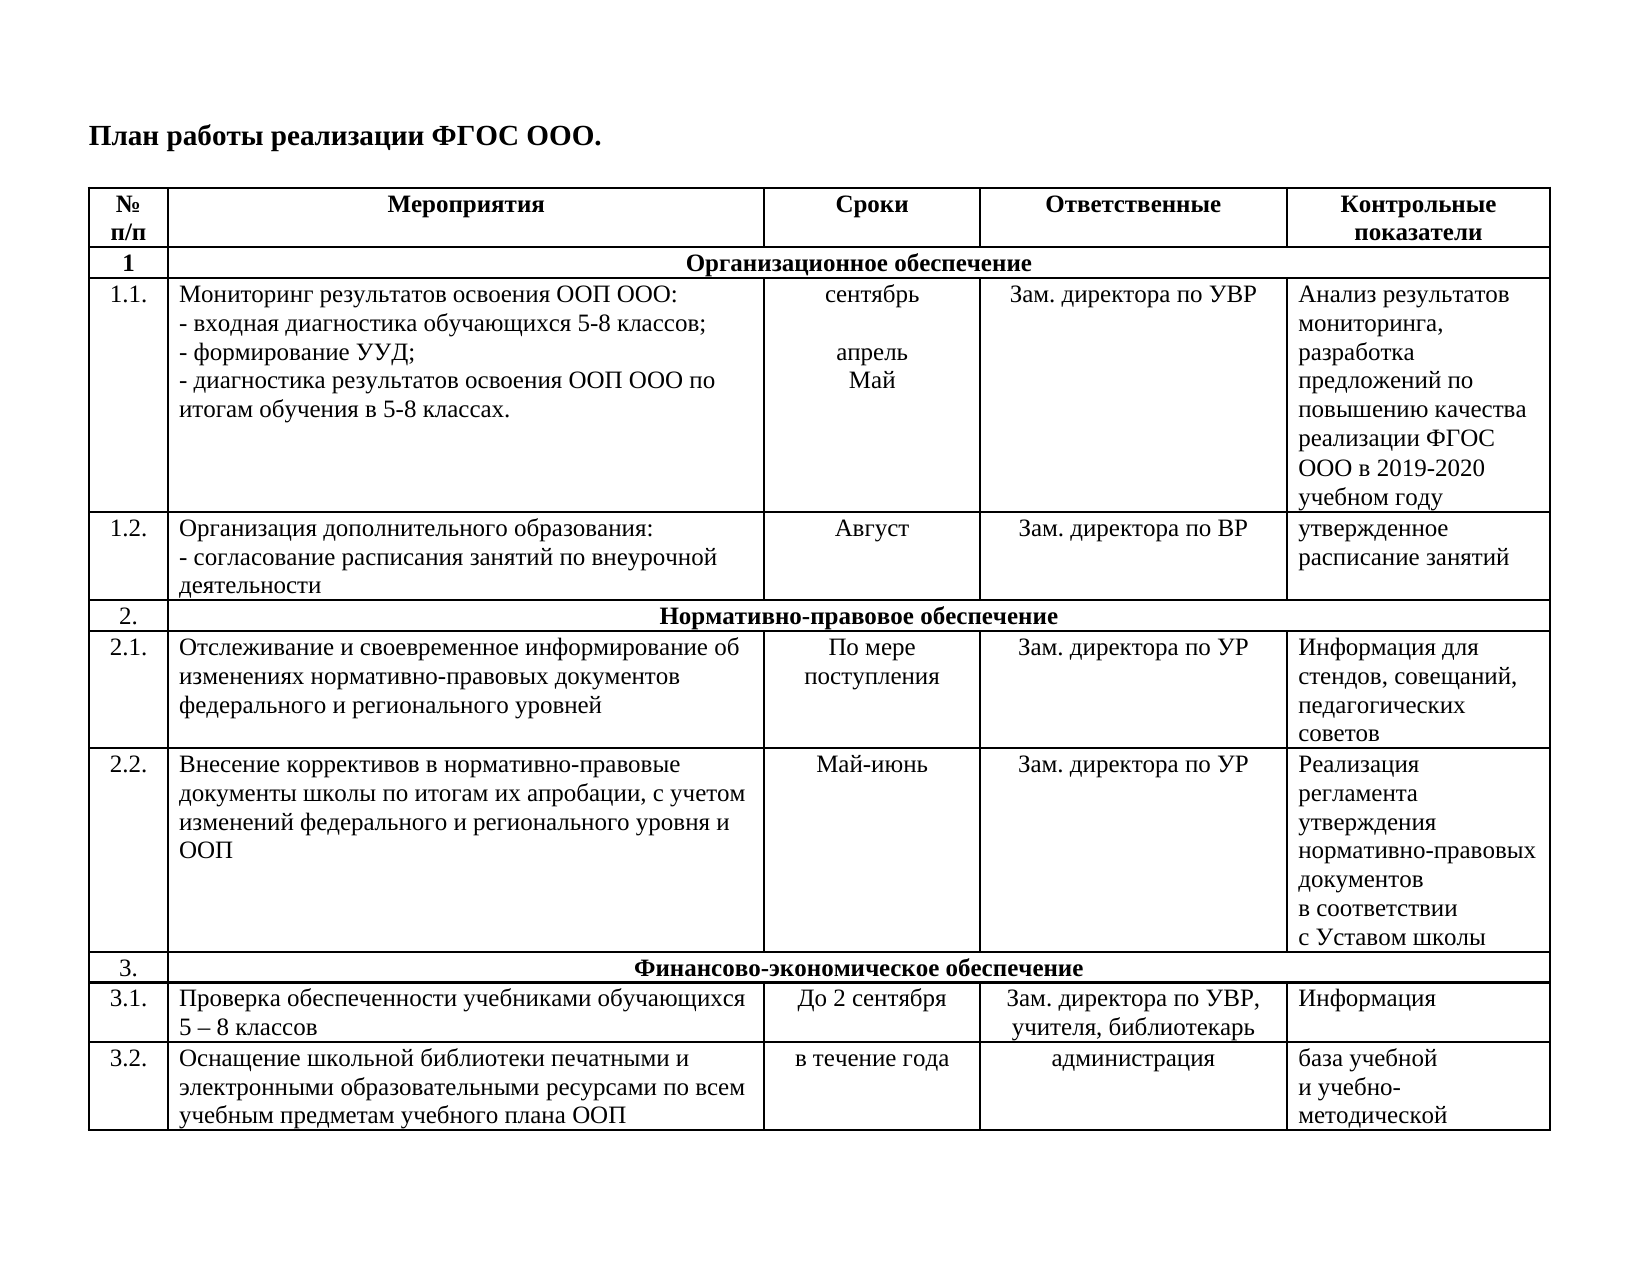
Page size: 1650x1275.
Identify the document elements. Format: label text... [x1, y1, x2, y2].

table_cell утвержденное расписание занятий [1288, 513, 1549, 599]
table_cell До 2 сентября [765, 984, 979, 1041]
table_cell 3. [90, 953, 167, 981]
table_cell Информация [1288, 984, 1549, 1041]
table_cell Реализация регламента утверждения нормативно-правовых документов в соответствии с Уставом школы [1288, 749, 1549, 951]
table_cell Анализ результатов мониторинга, разработка предложений по повышению качества реализации ФГОС ООО в 2019-2020 учебном году [1288, 279, 1549, 511]
table_cell 1 [90, 248, 167, 277]
table_cell Организационное обеспечение [169, 248, 1549, 277]
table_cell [169, 1043, 763, 1129]
table_cell Май-июнь [765, 749, 979, 951]
table_cell Зам. директора по УВР [981, 279, 1286, 511]
table_header Сроки [765, 189, 979, 246]
table_cell Внесение коррективов в нормативно-правовые документы школы по итогам их апробации, с учетом изменений федерального и регионального уровня и ООП [169, 749, 763, 951]
table_cell Зам. директора по УР [981, 632, 1286, 747]
table_cell в течение года [765, 1043, 979, 1129]
table_cell 2. [90, 601, 167, 630]
table_cell Мониторинг результатов освоения ООП ООО: - входная диагностика обучающихся 5-8 классов; - формирование УУД; - диагностика результатов освоения ООП ООО по итогам обучения в 5-8 классах. [169, 279, 763, 511]
table_cell По мере поступления [765, 632, 979, 747]
table_cell 3.1. [90, 984, 167, 1041]
table_header № п/п [90, 189, 167, 246]
table_header Ответственные [981, 189, 1286, 246]
table_header Контрольные показатели [1288, 189, 1549, 246]
table_cell Август [765, 513, 979, 599]
table_cell 2.1. [90, 632, 167, 747]
table_cell 1.1. [90, 279, 167, 511]
table_cell Информация для стендов, совещаний, педагогических советов [1288, 632, 1549, 747]
table_cell Финансово-экономическое обеспечение [169, 953, 1549, 981]
table_cell администрация [981, 1043, 1286, 1129]
table_cell Организация дополнительного образования: - согласование расписания занятий по внеурочной деятельности [169, 513, 763, 599]
list План работы реализации ФГОС ООО. [89, 118, 1549, 152]
table_cell Зам. директора по УР [981, 749, 1286, 951]
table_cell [1288, 1043, 1549, 1129]
table_cell 1.2. [90, 513, 167, 599]
table_cell 2.2. [90, 749, 167, 951]
table_cell сентябрь апрель Май [765, 279, 979, 511]
table_cell Зам. директора по УВР, учителя, библиотекарь [981, 984, 1286, 1041]
table_cell 3.2. [90, 1043, 167, 1129]
table_cell Нормативно-правовое обеспечение [169, 601, 1549, 630]
table_header Мероприятия [169, 189, 763, 246]
table_cell Зам. директора по ВР [981, 513, 1286, 599]
table_cell Отслеживание и своевременное информирование об изменениях нормативно-правовых документов федерального и регионального уровней [169, 632, 763, 747]
table_cell Проверка обеспеченности учебниками обучающихся 5 – 8 классов [169, 984, 763, 1041]
